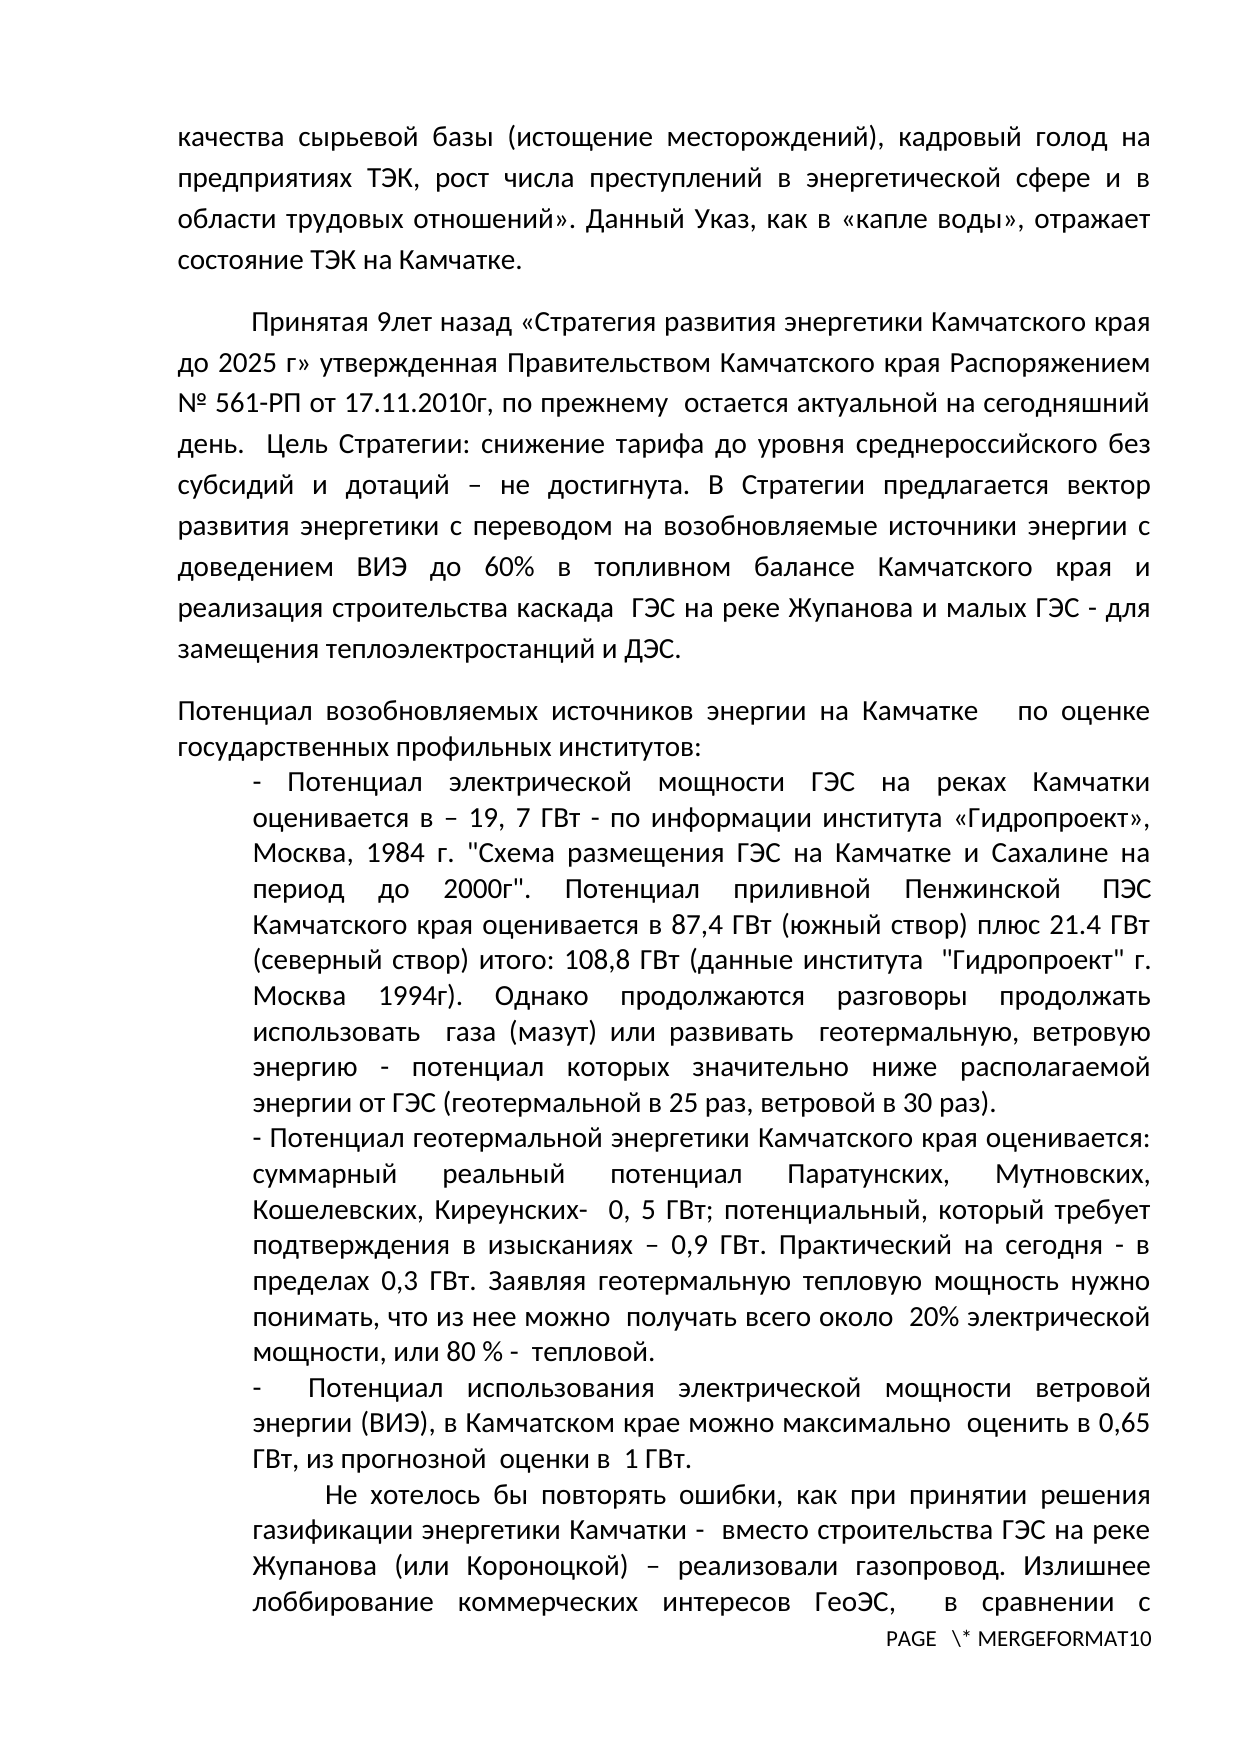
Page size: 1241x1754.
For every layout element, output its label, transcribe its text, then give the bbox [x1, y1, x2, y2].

list - Потенциал электрической мощности ГЭС на реках Камчатки оценивается в – 19, 7 ГВт - по информации института «Гидропроект», Москва, 1984 г. "Схема размещения ГЭС на Камчатке и Сахалине на период до 2000г". Потенциал приливной Пенжинской ПЭС Камчатского края оценивается в 87,4 ГВт (южный створ) плюс 21.4 ГВт (северный створ) итого: 108,8 ГВт (данные института "Гидропроект" г. Москва 1994г). Однако продолжаются разговоры продолжать использовать газа (мазут) или развивать геотермальную, ветровую энергию - потенциал которых значительно ниже располагаемой энергии от ГЭС (геотермальной в 25 раз, ветровой в 30 раз). [252, 763, 1152, 1119]
list - Потенциал использования электрической мощности ветровой энергии (ВИЭ), в Камчатском крае можно максимально оценить в 0,65 ГВт, из прогнозной оценки в 1 ГВт. [252, 1369, 1152, 1476]
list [252, 1476, 1152, 1618]
list - Потенциал геотермальной энергетики Камчатского края оценивается: суммарный реальный потенциал Паратунских, Мутновских, Кошелевских, Киреунских- 0, 5 ГВт; потенциальный, который требует подтверждения в изысканиях – 0,9 ГВт. Практический на сегодня - в пределах 0,3 ГВт. Заявляя геотермальную тепловую мощность нужно понимать, что из нее можно получать всего около 20% электрической мощности, или 80 % - тепловой. [252, 1119, 1152, 1369]
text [177, 118, 1152, 277]
text Потенциал возобновляемых источников энергии на Камчатке по оценке государственных профильных институтов: [177, 692, 1152, 763]
text Принятая 9лет назад «Стратегия развития энергетики Камчатского края до 2025 г» утвержденная Правительством Камчатского края Распоряжением № 561-РП от 17.11.2010г, по прежнему остается актуальной на сегодняшний день. Цель Стратегии: снижение тарифа до уровня среднероссийского без субсидий и дотаций – не достигнута. В Стратегии предлагается вектор развития энергетики с переводом на возобновляемые источники энергии с доведением ВИЭ до 60% в топливном балансе Камчатского края и реализация строительства каскада ГЭС на реке Жупанова и малых ГЭС - для замещения теплоэлектростанций и ДЭС. [177, 303, 1152, 666]
